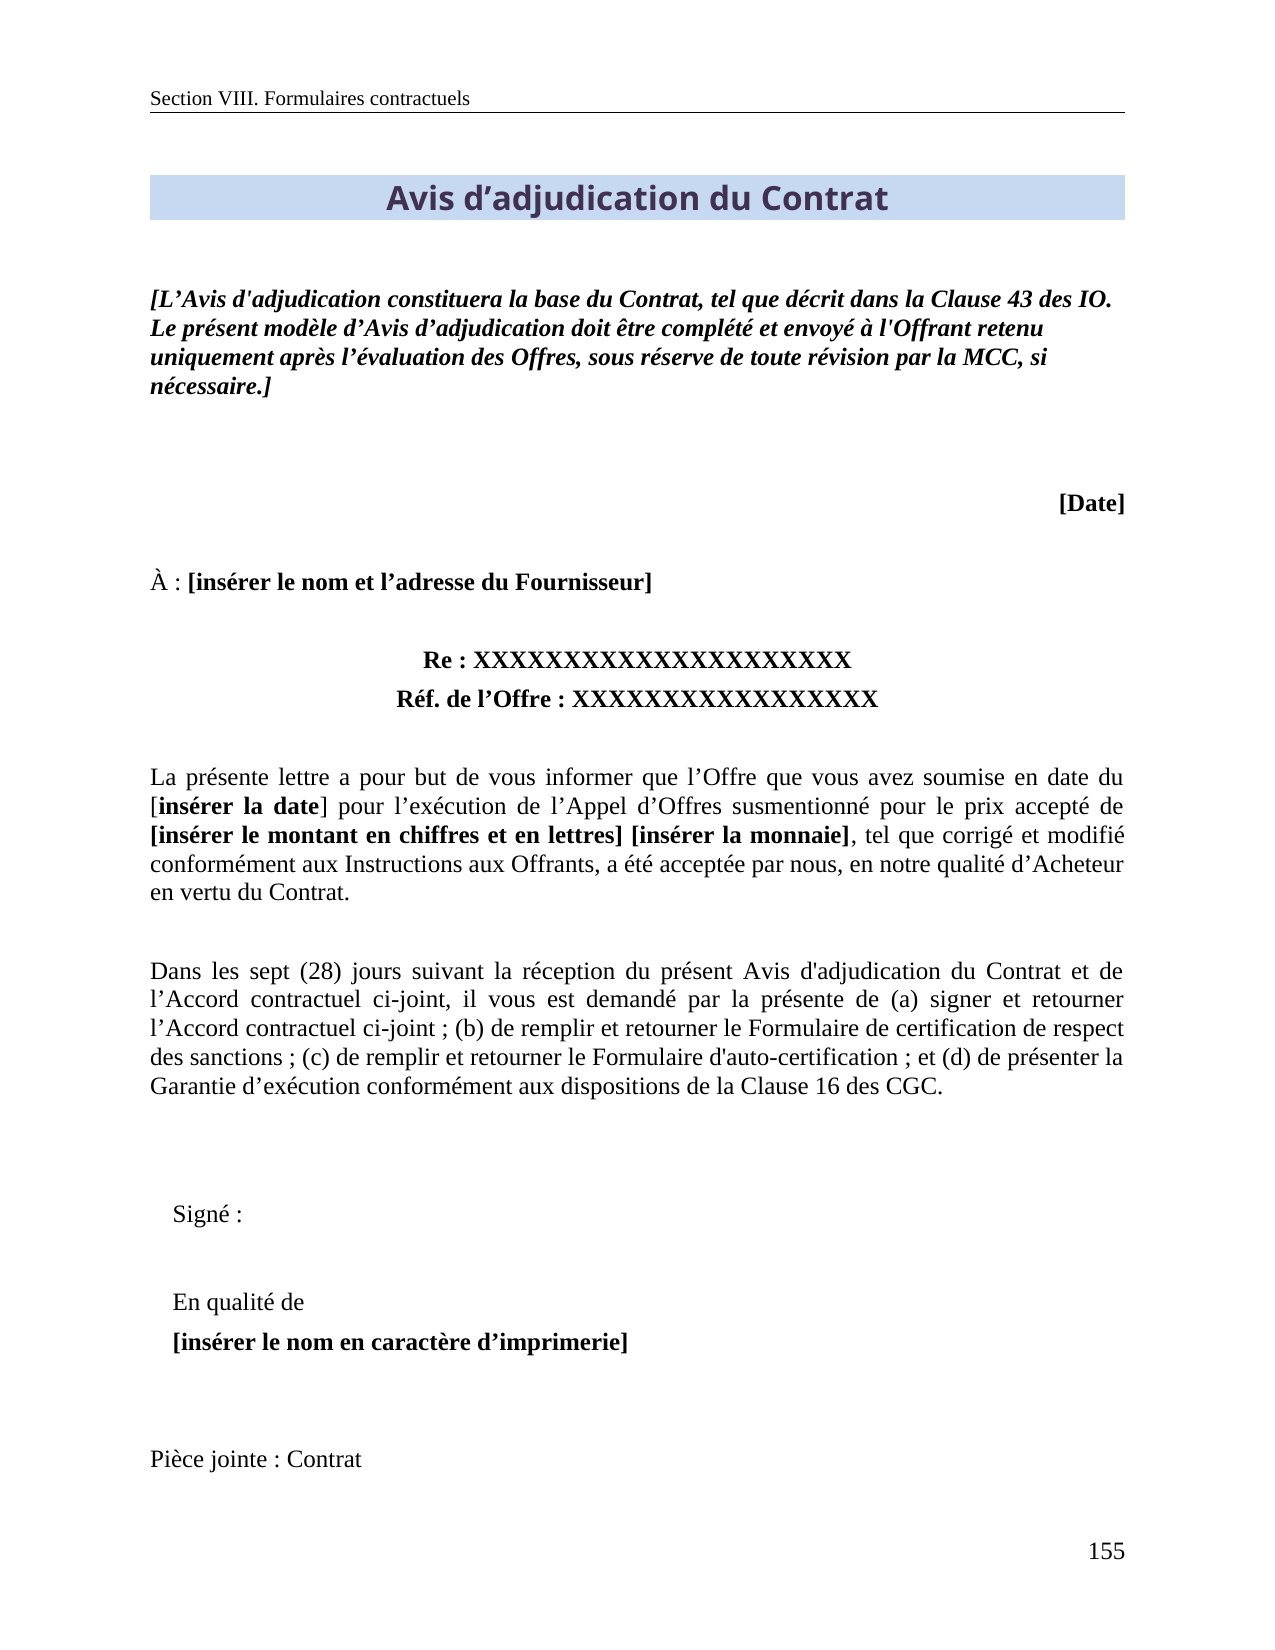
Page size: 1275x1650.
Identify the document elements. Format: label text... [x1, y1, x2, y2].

text Dans les sept (28) jours suivant la réception du présent Avis d'adjudication du Contrat et de l’Accord contractuel ci-joint, il vous est demandé par la présente de (a) signer et retourner l’Accord contractuel ci-joint ; (b) de remplir et retourner le Formulaire de certification de respect des sanctions ; (c) de remplir et retourner le Formulaire d'auto-certification ; et (d) de présenter la Garantie d’exécution conformément aux dispositions de la Clause 16 des CGC. [150, 956, 1125, 1099]
subtitle Avis d’adjudication du Contrat [150, 175, 1125, 220]
text La présente lettre a pour but de vous informer que l’Offre que vous avez soumise en date du [insérer la date] pour l’exécution de l’Appel d’Offres susmentionné pour le prix accepté de [insérer le montant en chiffres et en lettres] [insérer la monnaie], tel que corrigé et modifié conformément aux Instructions aux Offrants, a été acceptée par nous, en notre qualité d’Acheteur en vertu du Contrat. [150, 762, 1125, 906]
text Pièce jointe : Contrat [150, 1444, 1125, 1473]
table_cell [insérer le nom en caractère d’imprimerie] [161, 1327, 799, 1355]
table_header Signé : [161, 1188, 799, 1238]
text [L’Avis d'adjudication constituera la base du Contrat, tel que décrit dans la Clause 43 des IO. Le présent modèle d’Avis d’adjudication doit être complété et envoyé à l'Offrant retenu uniquement après l’évaluation des Offres, sous réserve de toute révision par la MCC, si nécessaire.] [150, 284, 1125, 399]
text Re : XXXXXXXXXXXXXXXXXXXXX [150, 645, 1125, 674]
text [Date] [150, 488, 1125, 517]
text Réf. de l’Offre : XXXXXXXXXXXXXXXXX [150, 684, 1125, 713]
table_cell En qualité de [161, 1238, 799, 1327]
text À : [insérer le nom et l’adresse du Fournisseur] [150, 567, 1125, 595]
